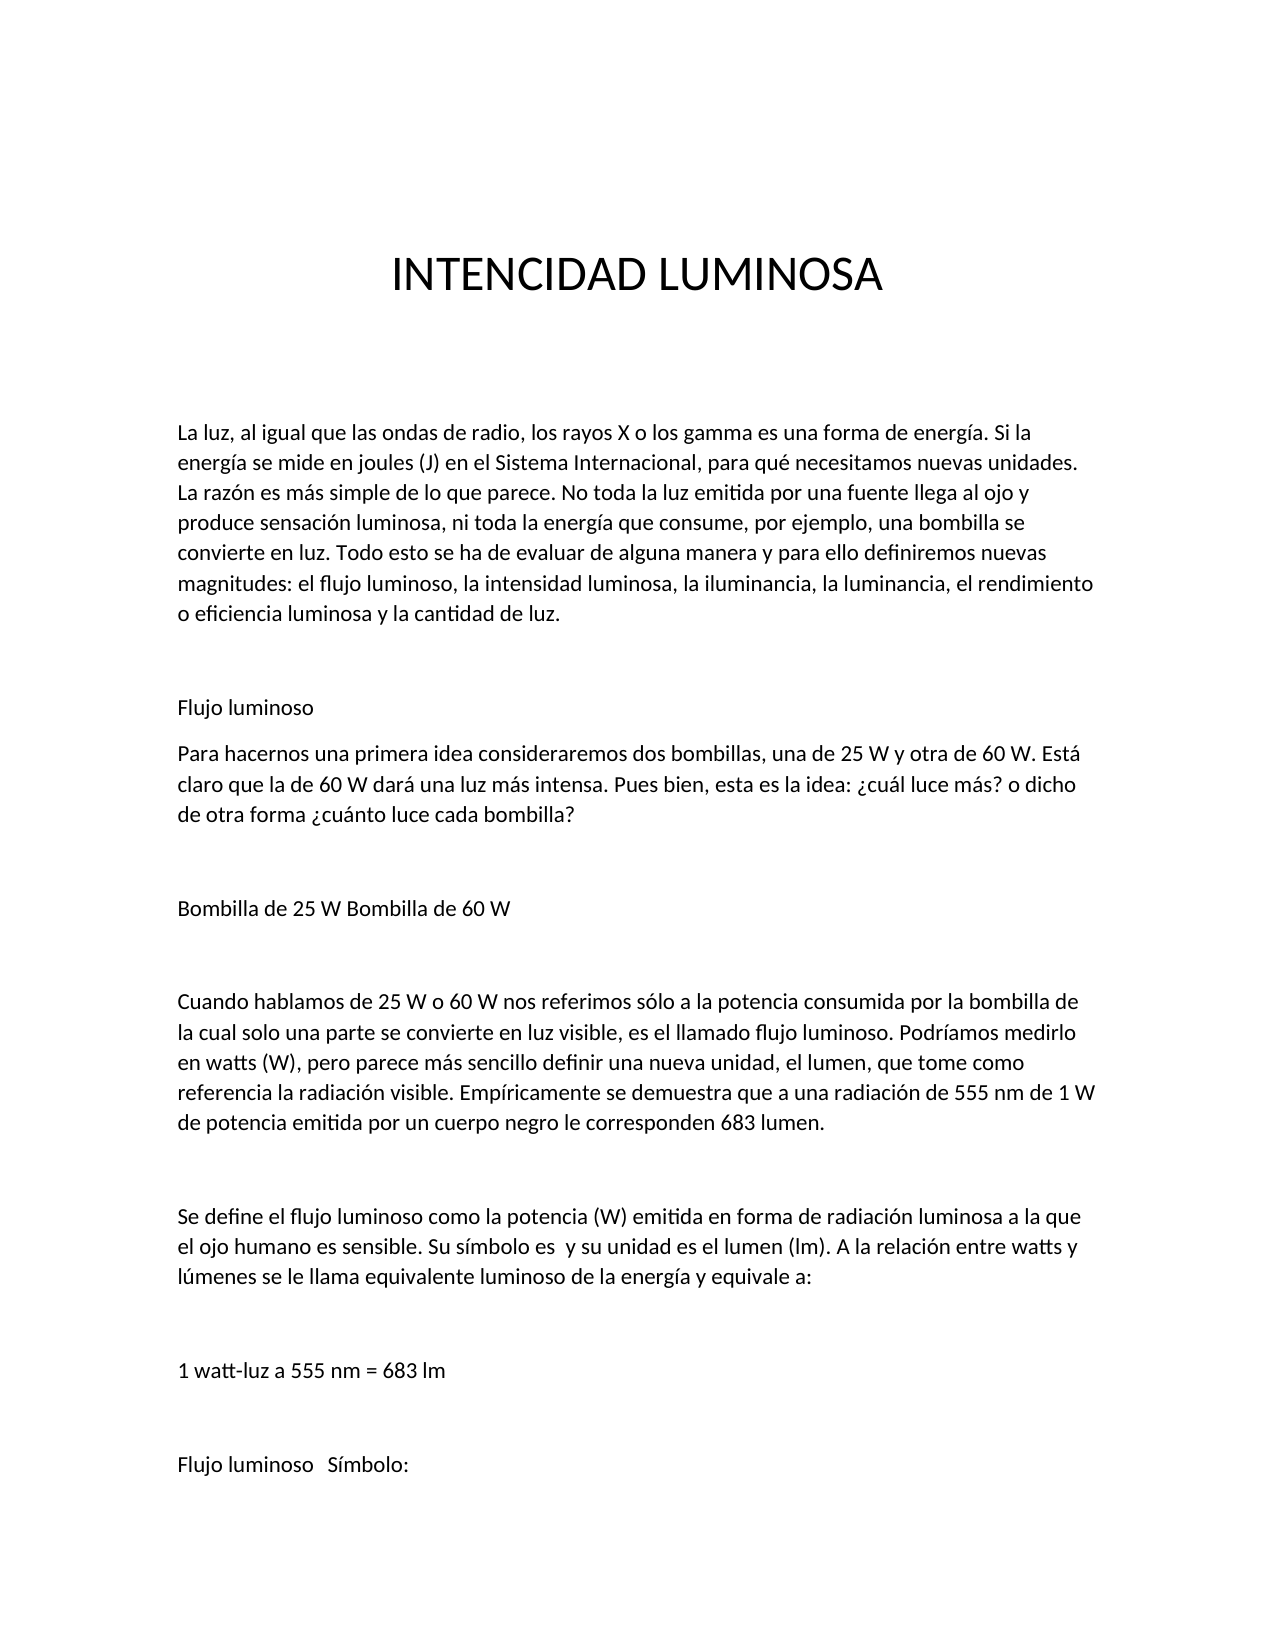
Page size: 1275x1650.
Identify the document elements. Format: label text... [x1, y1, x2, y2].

text La luz, al igual que las ondas de radio, los rayos X o los gamma es una forma de energía. Si la energía se mide en joules (J) en el Sistema Internacional, para qué necesitamos nuevas unidades. La razón es más simple de lo que parece. No toda la luz emitida por una fuente llega al ojo y produce sensación luminosa, ni toda la energía que consume, por ejemplo, una bombilla se convierte en luz. Todo esto se ha de evaluar de alguna manera y para ello definiremos nuevas magnitudes: el flujo luminoso, la intensidad luminosa, la iluminancia, la luminancia, el rendimiento o eficiencia luminosa y la cantidad de luz. [177, 418, 1098, 627]
text Cuando hablamos de 25 W o 60 W nos referimos sólo a la potencia consumida por la bombilla de la cual solo una parte se convierte en luz visible, es el llamado flujo luminoso. Podríamos medirlo en watts (W), pero parece más sencillo definir una nueva unidad, el lumen, que tome como referencia la radiación visible. Empíricamente se demuestra que a una radiación de 555 nm de 1 W de potencia emitida por un cuerpo negro le corresponden 683 lumen. [177, 987, 1098, 1136]
text Flujo luminoso [177, 693, 1098, 721]
text Se define el flujo luminoso como la potencia (W) emitida en forma de radiación luminosa a la que el ojo humano es sensible. Su símbolo es y su unidad es el lumen (lm). A la relación entre watts y lúmenes se le llama equivalente luminoso de la energía y equivale a: [177, 1202, 1098, 1290]
text INTENCIDAD LUMINOSA [177, 241, 1098, 302]
text Flujo luminoso Símbolo: [177, 1450, 1098, 1478]
text Para hacernos una primera idea consideraremos dos bombillas, una de 25 W y otra de 60 W. Está claro que la de 60 W dará una luz más intensa. Pues bien, esta es la idea: ¿cuál luce más? o dicho de otra forma ¿cuánto luce cada bombilla? [177, 739, 1098, 828]
text 1 watt-luz a 555 nm = 683 lm [177, 1356, 1098, 1384]
text Bombilla de 25 W Bombilla de 60 W [177, 894, 1098, 922]
